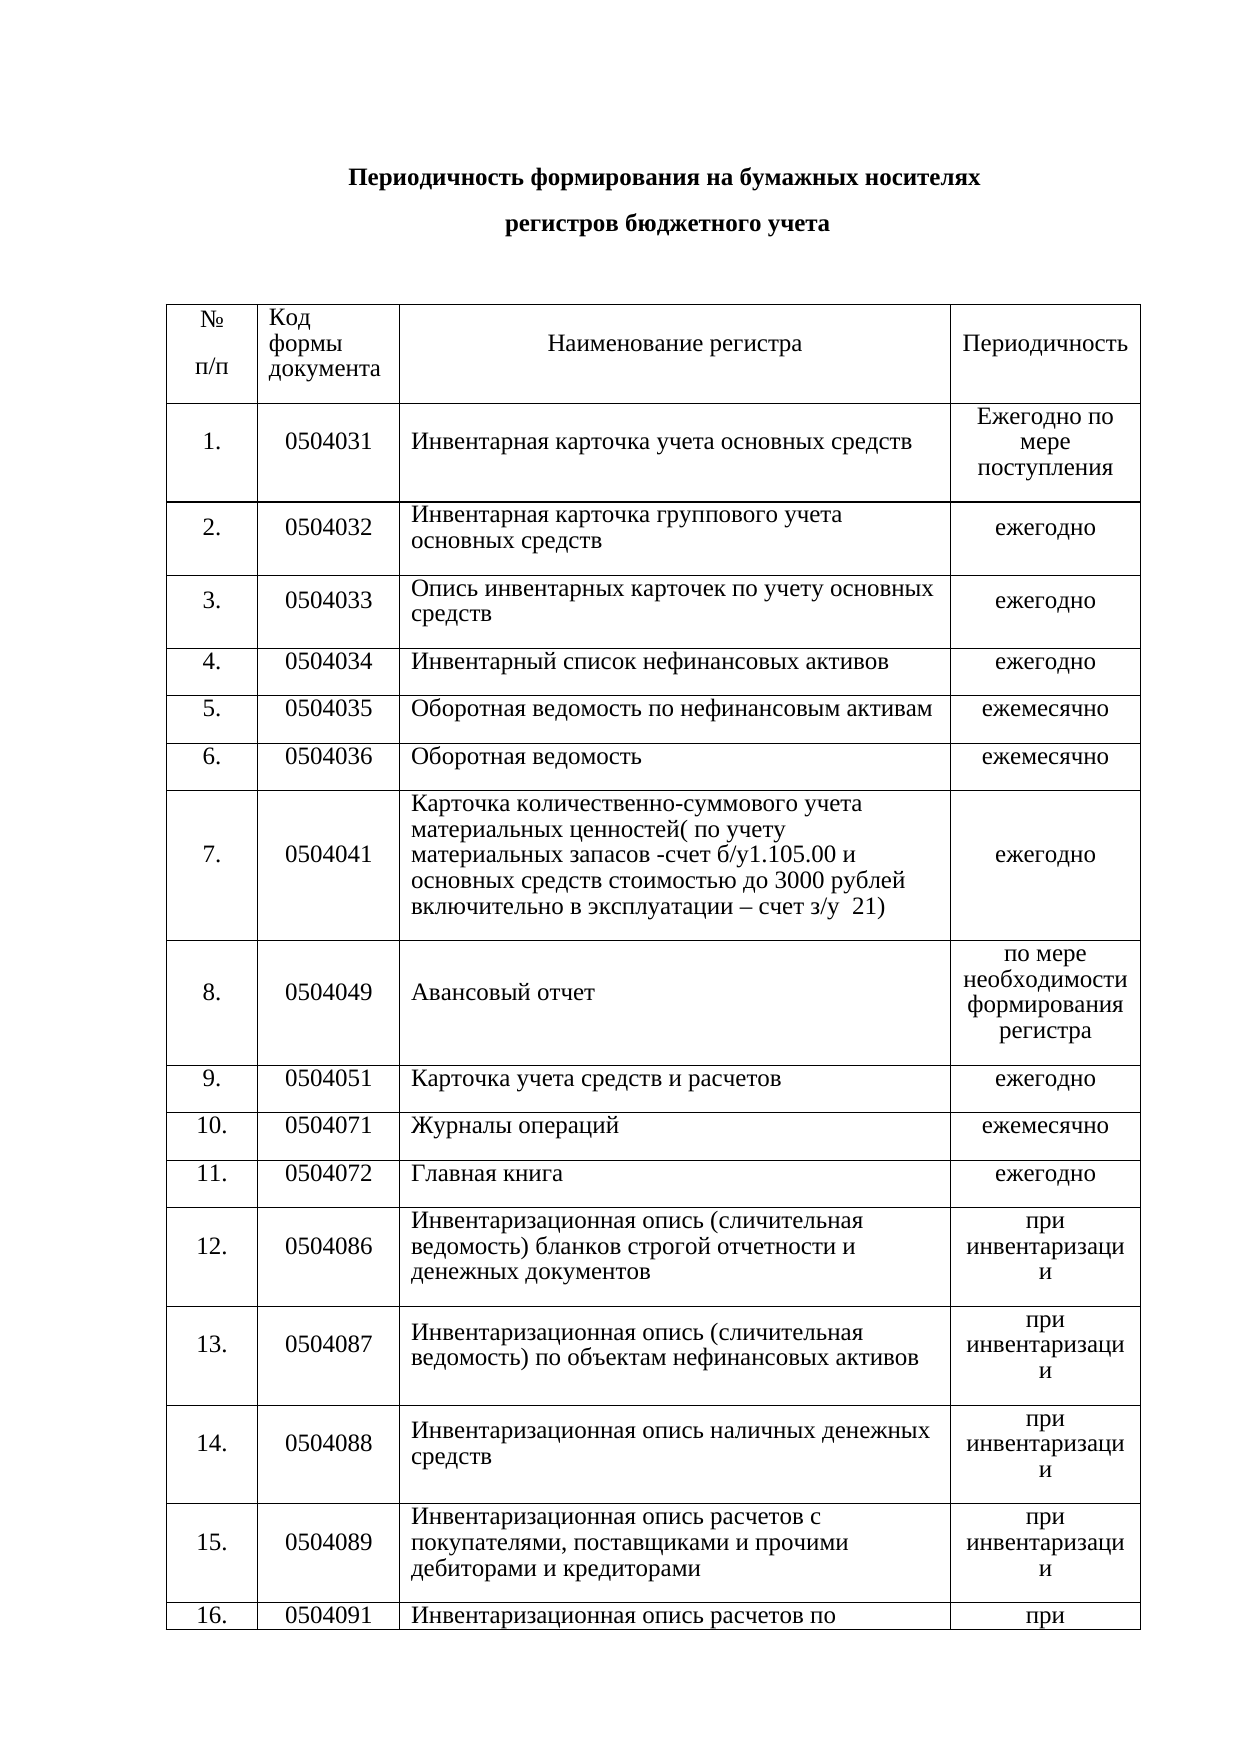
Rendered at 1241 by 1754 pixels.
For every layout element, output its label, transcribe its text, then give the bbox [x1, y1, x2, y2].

table_cell 0504031 [258, 404, 399, 501]
text Периодичность формирования на бумажных носителях [177, 164, 1152, 190]
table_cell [400, 1603, 950, 1629]
table_cell 8. [167, 941, 257, 1064]
table_cell Инвентарная карточка группового учета основных средств [400, 503, 950, 574]
table_cell ежегодно [951, 649, 1140, 695]
table_cell ежегодно [951, 576, 1140, 648]
table_cell 0504049 [258, 941, 399, 1064]
table_header Наименование регистра [400, 305, 950, 403]
text регистров бюджетного учета [177, 211, 1152, 237]
table_cell 14. [167, 1406, 257, 1503]
table_cell 13. [167, 1307, 257, 1404]
table_header Периодичность [951, 305, 1140, 403]
table_cell ежемесячно [951, 744, 1140, 790]
table_cell ежегодно [951, 1066, 1140, 1112]
table_cell 0504071 [258, 1113, 399, 1159]
table_cell 16. [167, 1603, 257, 1629]
table_cell ежегодно [951, 791, 1140, 940]
table_cell 3. [167, 576, 257, 648]
table_cell 0504036 [258, 744, 399, 790]
table_cell ежемесячно [951, 696, 1140, 743]
table_cell 0504072 [258, 1161, 399, 1207]
table_cell 0504086 [258, 1208, 399, 1306]
table_cell Опись инвентарных карточек по учету основных средств [400, 576, 950, 648]
table_cell 12. [167, 1208, 257, 1306]
table_cell Карточка учета средств и расчетов [400, 1066, 950, 1112]
table_cell Главная книга [400, 1161, 950, 1207]
table_cell 0504051 [258, 1066, 399, 1112]
table_cell ежегодно [951, 503, 1140, 574]
table_cell 0504032 [258, 503, 399, 574]
table_cell 2. [167, 503, 257, 574]
table_cell по мере необходимости формирования регистра [951, 941, 1140, 1064]
table_cell Инвентаризационная опись (сличительная ведомость) по объектам нефинансовых активов [400, 1307, 950, 1404]
table_cell при инвентаризации [951, 1307, 1140, 1404]
table_cell 0504035 [258, 696, 399, 743]
table_cell Карточка количественно-суммового учета материальных ценностей( по учету материальных запасов -счет б/у1.105.00 и основных средств стоимостью до 3000 рублей включительно в эксплуатации – счет з/у 21) [400, 791, 950, 940]
table_cell 9. [167, 1066, 257, 1112]
table_cell 4. [167, 649, 257, 695]
table_cell 0504033 [258, 576, 399, 648]
table_cell Инвентаризационная опись расчетов с покупателями, поставщиками и прочими дебиторами и кредиторами [400, 1504, 950, 1602]
table_cell при инвентаризации [951, 1208, 1140, 1306]
table_cell Инвентаризационная опись (сличительная ведомость) бланков строгой отчетности и денежных документов [400, 1208, 950, 1306]
table_cell 0504091 [258, 1603, 399, 1629]
table_cell ежегодно [951, 1161, 1140, 1207]
table_cell 6. [167, 744, 257, 790]
table_cell 0504088 [258, 1406, 399, 1503]
table_cell Оборотная ведомость по нефинансовым активам [400, 696, 950, 743]
table_cell Ежегодно по мере поступления [951, 404, 1140, 501]
table_cell 10. [167, 1113, 257, 1159]
table_cell 5. [167, 696, 257, 743]
table_cell 0504041 [258, 791, 399, 940]
table_cell 0504034 [258, 649, 399, 695]
table_cell при инвентаризации [951, 1603, 1140, 1629]
table_cell при инвентаризации [951, 1406, 1140, 1503]
table_cell 7. [167, 791, 257, 940]
table_cell Инвентаризационная опись наличных денежных средств [400, 1406, 950, 1503]
table_cell 1. [167, 404, 257, 501]
table_cell Инвентарный список нефинансовых активов [400, 649, 950, 695]
table_cell Журналы операций [400, 1113, 950, 1159]
table_cell Оборотная ведомость [400, 744, 950, 790]
table_header Код формы документа [258, 305, 399, 403]
table_header № п/п [167, 305, 257, 403]
table_cell 15. [167, 1504, 257, 1602]
table_cell 11. [167, 1161, 257, 1207]
table_cell ежемесячно [951, 1113, 1140, 1159]
table_cell Авансовый отчет [400, 941, 950, 1064]
table_cell при инвентаризации [951, 1504, 1140, 1602]
table_cell 0504087 [258, 1307, 399, 1404]
table_cell 0504089 [258, 1504, 399, 1602]
table_cell Инвентарная карточка учета основных средств [400, 404, 950, 501]
